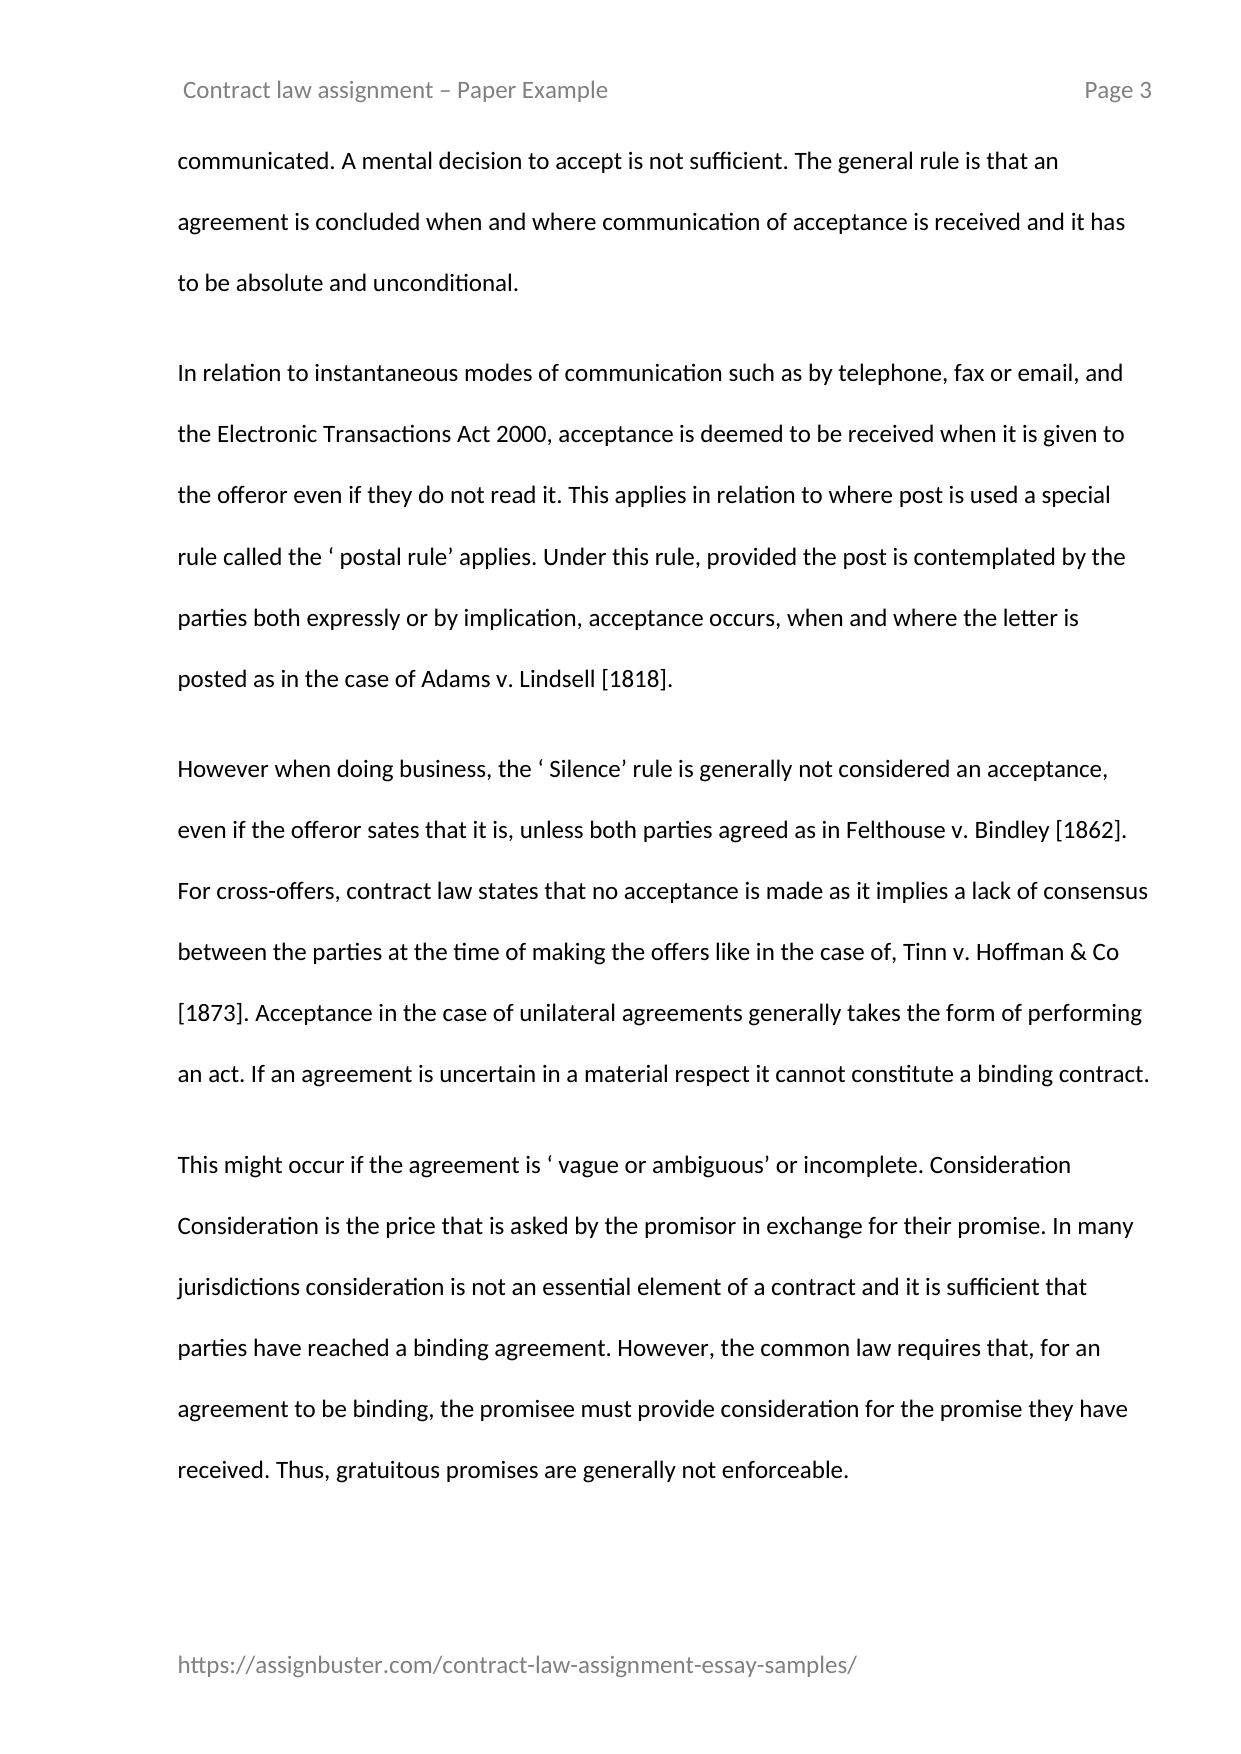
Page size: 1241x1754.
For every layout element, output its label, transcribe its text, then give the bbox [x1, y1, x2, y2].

text This might occur if the agreement is ‘ vague or ambiguous’ or incomplete. Consideration Consideration is the price that is asked by the promisor in exchange for their promise. In many jurisdictions consideration is not an essential element of a contract and it is sufficient that parties have reached a binding agreement. However, the common law requires that, for an agreement to be binding, the promisee must provide consideration for the promise they have received. Thus, gratuitous promises are generally not enforceable. [177, 1149, 1152, 1485]
text However when doing business, the ‘ Silence’ rule is generally not considered an acceptance, even if the offeror sates that it is, unless both parties agreed as in Felthouse v. Bindley [1862]. For cross-offers, contract law states that no acceptance is made as it implies a lack of consensus between the parties at the time of making the offers like in the case of, Tinn v. Hoffman & Co [1873]. Acceptance in the case of unilateral agreements generally takes the form of performing an act. If an agreement is uncertain in a material respect it cannot constitute a binding contract. [177, 753, 1152, 1089]
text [177, 145, 1152, 298]
text In relation to instantaneous modes of communication such as by telephone, fax or email, and the Electronic Transactions Act 2000, acceptance is deemed to be received when it is given to the offeror even if they do not read it. This applies in relation to where post is used a special rule called the ‘ postal rule’ applies. Under this rule, provided the post is contemplated by the parties both expressly or by implication, acceptance occurs, when and where the letter is posted as in the case of Adams v. Lindsell [1818]. [177, 358, 1152, 693]
